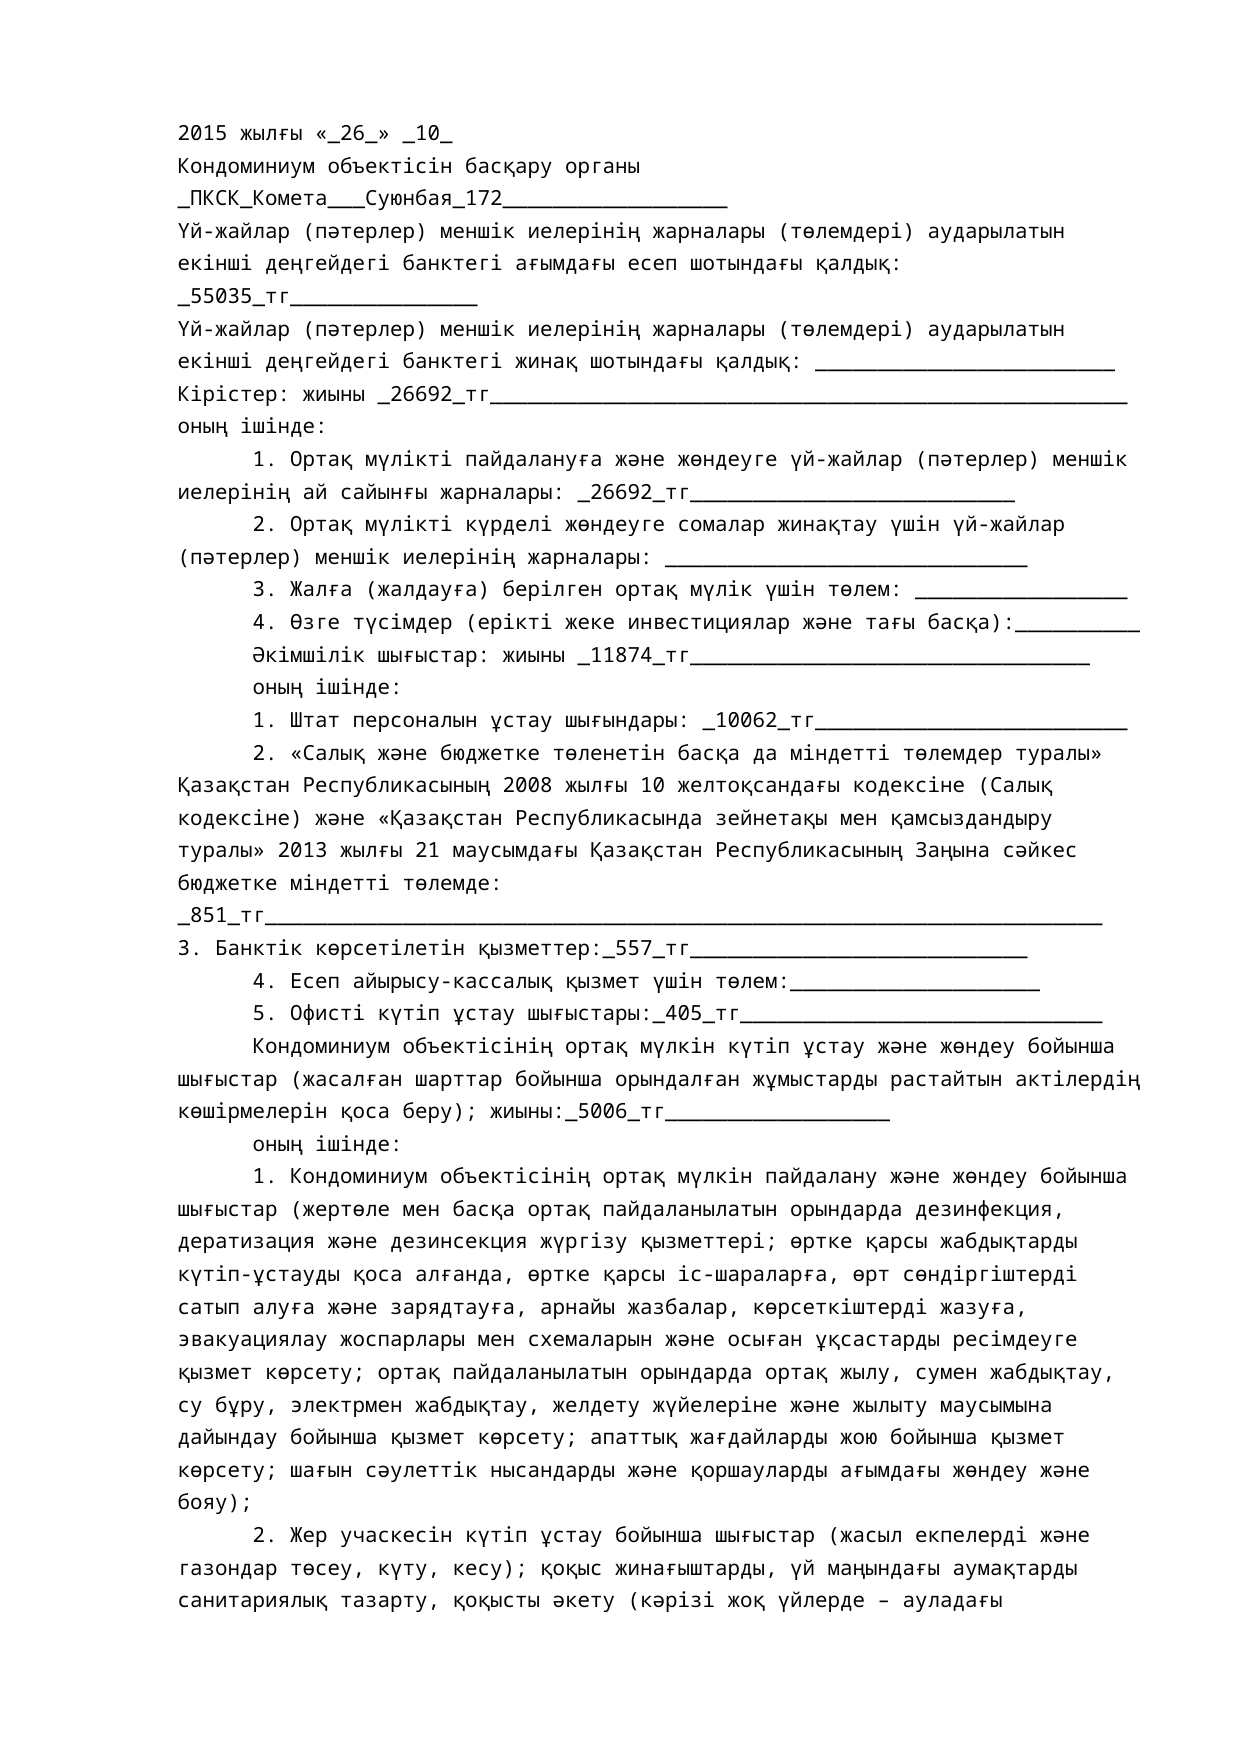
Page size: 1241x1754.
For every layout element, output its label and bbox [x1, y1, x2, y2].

text [177, 118, 1152, 1614]
